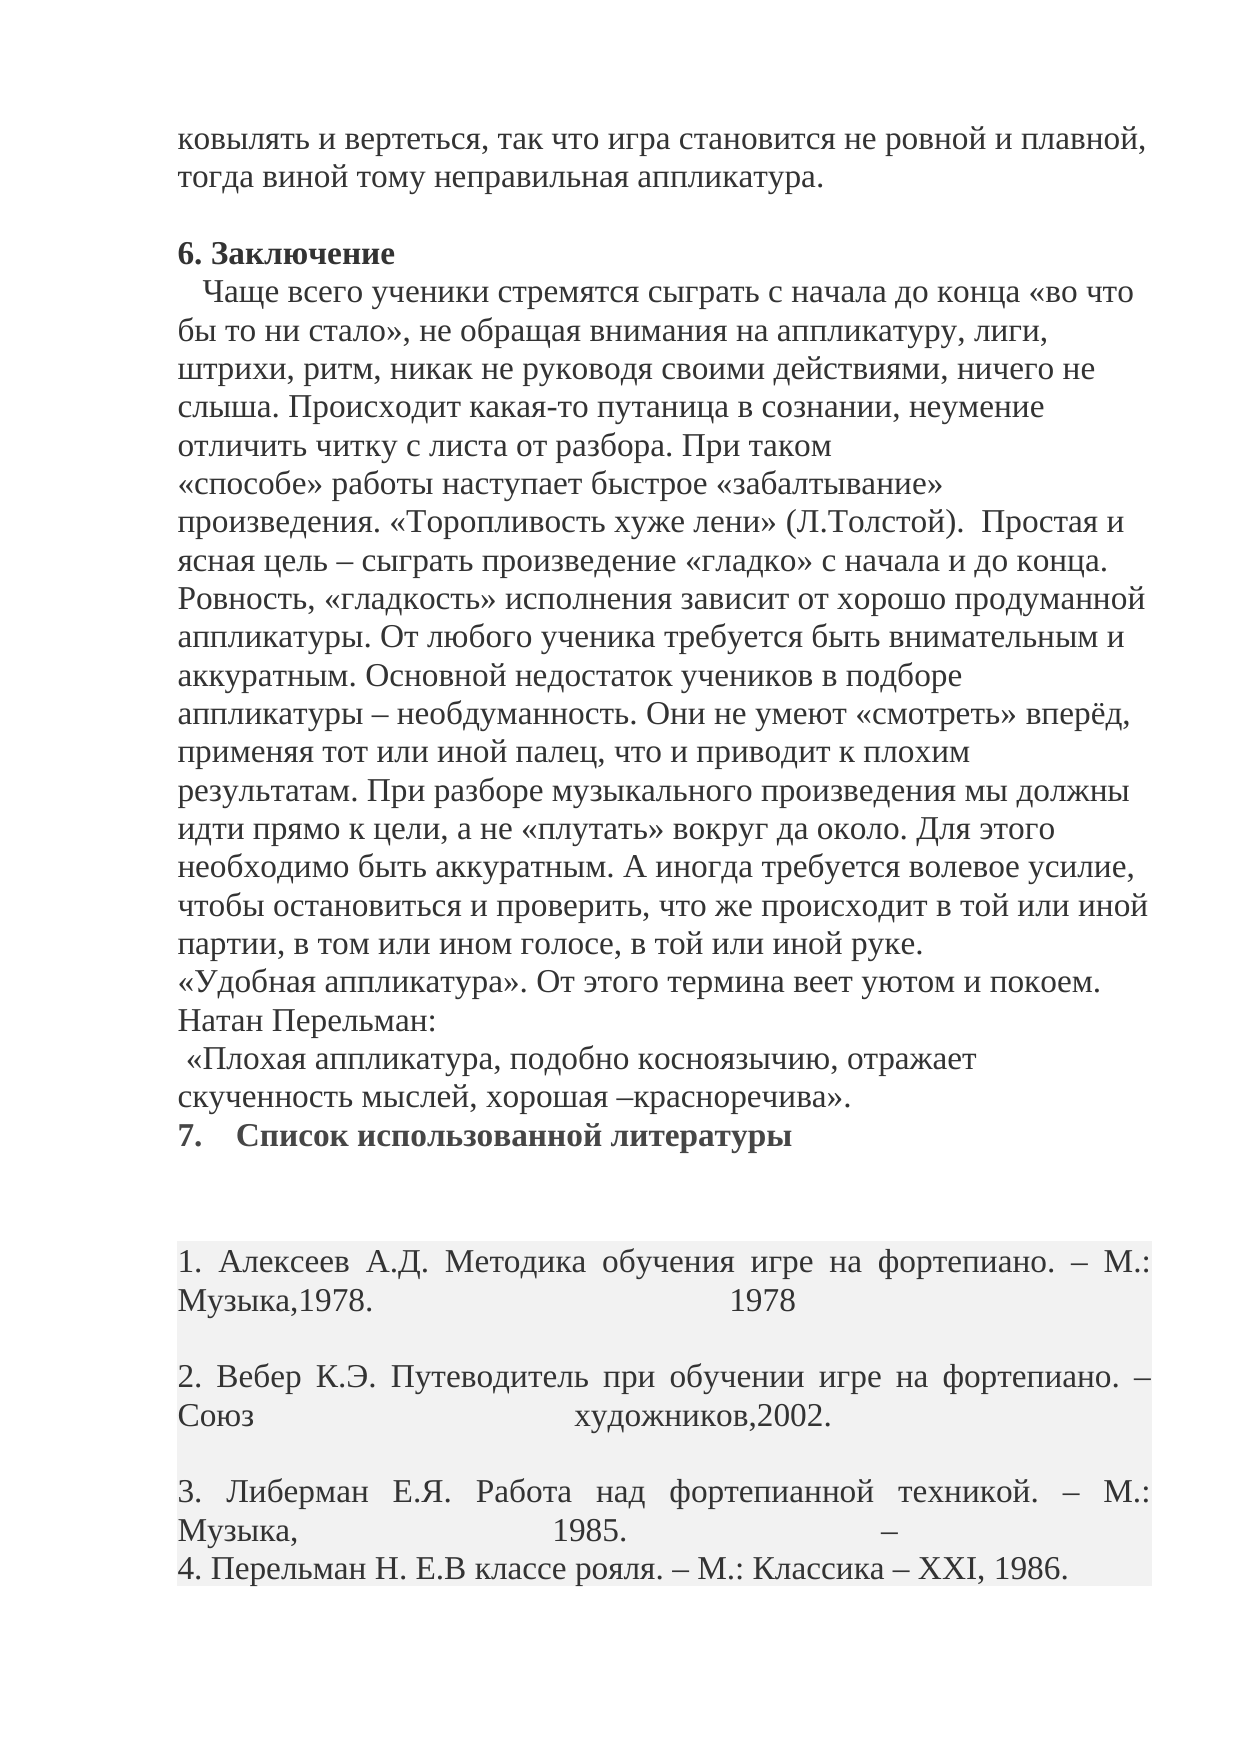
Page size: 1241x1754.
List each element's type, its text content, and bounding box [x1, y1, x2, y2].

text 1. Алексеев А.Д. Методика обучения игре на фортепиано. – М.: Музыка,1978. 1978 2. Вебер К.Э. Путеводитель при обучении игре на фортепиано. – Союз художников,2002. 3. Либерман Е.Я. Работа над фортепианной техникой. – М.: Музыка, 1985. – 4. Перельман Н. Е.В классе рояля. – М.: Классика – XXI, 1986. [177, 1241, 1152, 1586]
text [177, 118, 1152, 1153]
